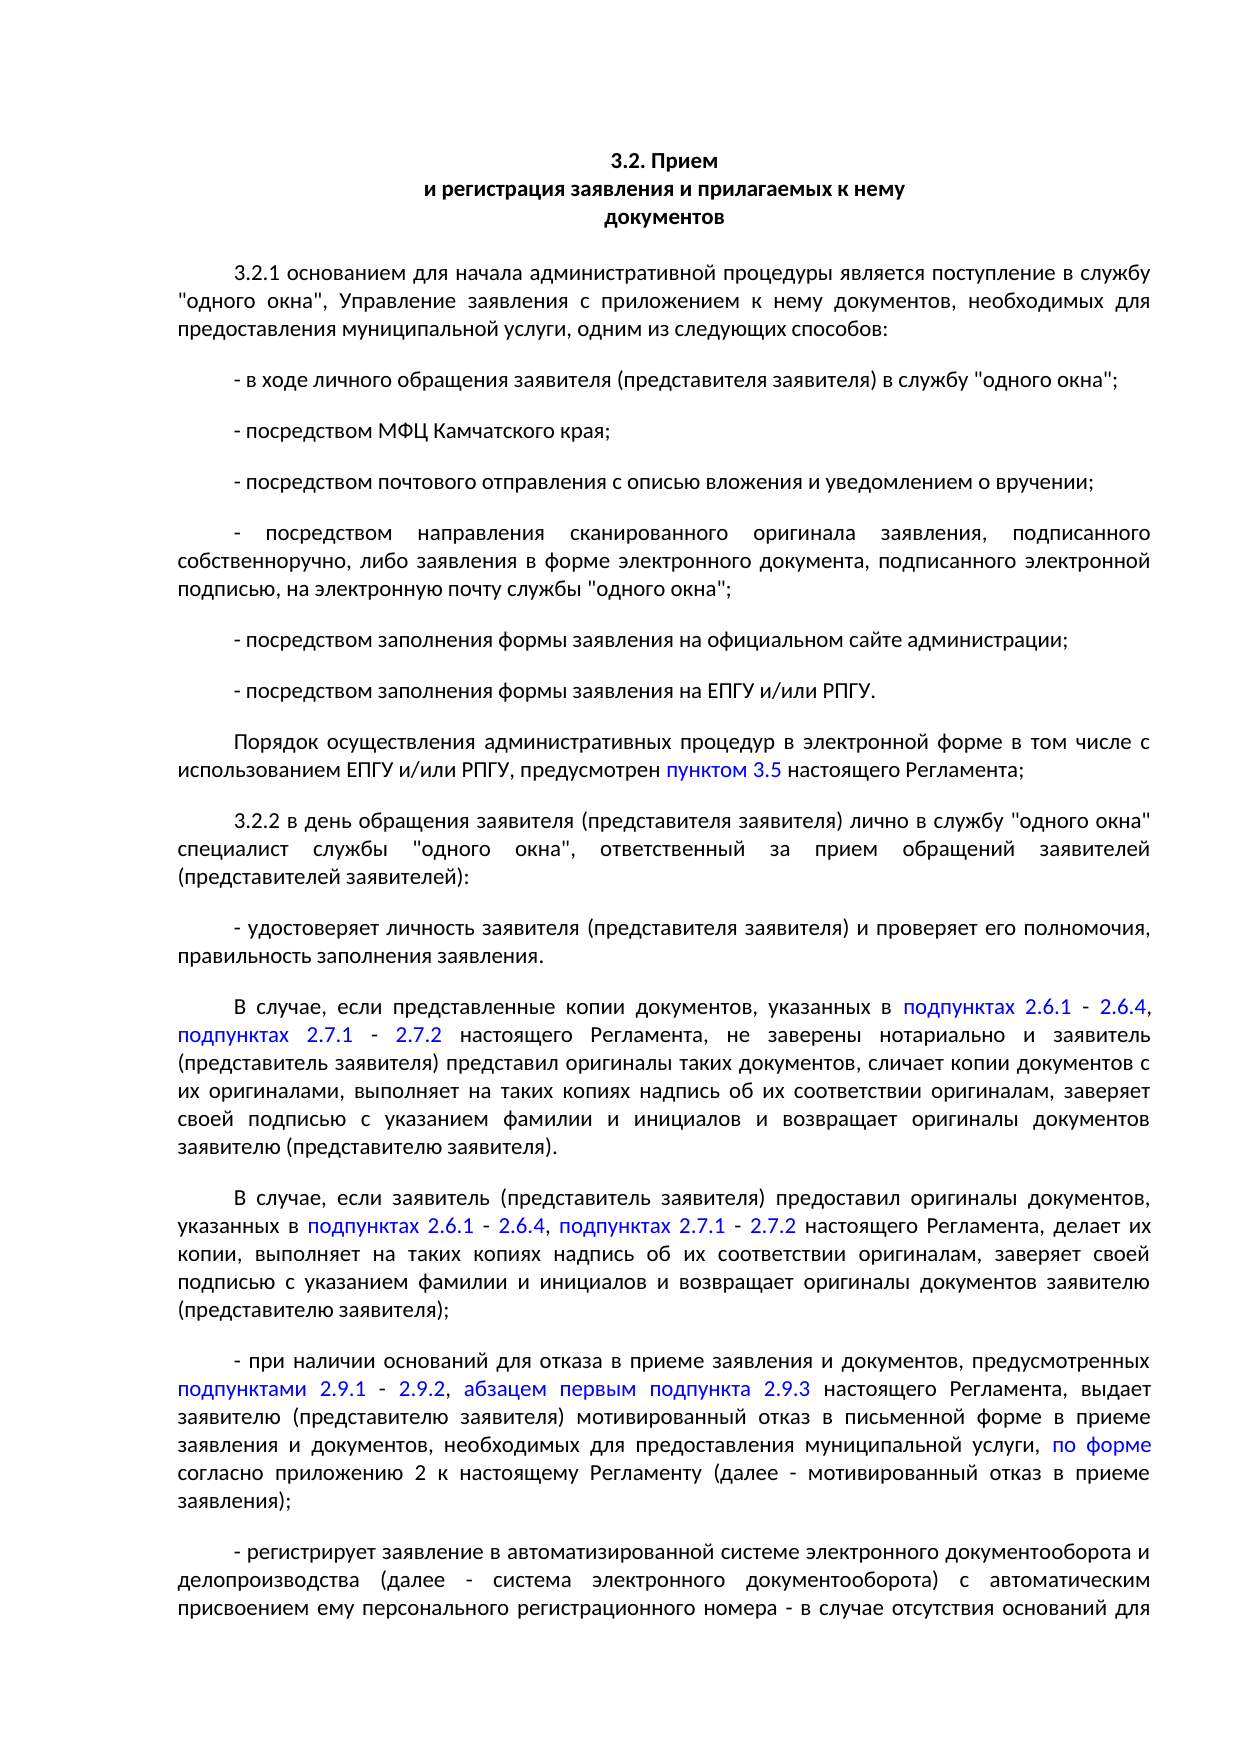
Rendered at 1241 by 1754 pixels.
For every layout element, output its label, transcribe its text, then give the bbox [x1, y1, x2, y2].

text - посредством заполнения формы заявления на ЕПГУ и/или РПГУ. [177, 676, 1152, 704]
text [177, 1537, 1152, 1621]
title 3.2. Прием [177, 146, 1152, 174]
text - посредством МФЦ Камчатского края; [177, 416, 1152, 444]
text - при наличии оснований для отказа в приеме заявления и документов, предусмотренных подпунктами 2.9.1 - 2.9.2, абзацем первым подпункта 2.9.3 настоящего Регламента, выдает заявителю (представителю заявителя) мотивированный отказ в письменной форме в приеме заявления и документов, необходимых для предоставления муниципальной услуги, по форме согласно приложению 2 к настоящему Регламенту (далее - мотивированный отказ в приеме заявления); [177, 1346, 1152, 1514]
text - посредством заполнения формы заявления на официальном сайте администрации; [177, 625, 1152, 653]
text 3.2.2 в день обращения заявителя (представителя заявителя) лично в службу "одного окна" специалист службы "одного окна", ответственный за прием обращений заявителей (представителей заявителей): [177, 806, 1152, 890]
text Порядок осуществления административных процедур в электронной форме в том числе с использованием ЕПГУ и/или РПГУ, предусмотрен пунктом 3.5 настоящего Регламента; [177, 727, 1152, 783]
text - посредством почтового отправления с описью вложения и уведомлением о вручении; [177, 467, 1152, 495]
text - посредством направления сканированного оригинала заявления, подписанного собственноручно, либо заявления в форме электронного документа, подписанного электронной подписью, на электронную почту службы "одного окна"; [177, 518, 1152, 602]
text 3.2.1 основанием для начала административной процедуры является поступление в службу "одного окна", Управление заявления с приложением к нему документов, необходимых для предоставления муниципальной услуги, одним из следующих способов: [177, 258, 1152, 342]
text В случае, если заявитель (представитель заявителя) предоставил оригиналы документов, указанных в подпунктах 2.6.1 - 2.6.4, подпунктах 2.7.1 - 2.7.2 настоящего Регламента, делает их копии, выполняет на таких копиях надпись об их соответствии оригиналам, заверяет своей подписью с указанием фамилии и инициалов и возвращает оригиналы документов заявителю (представителю заявителя); [177, 1183, 1152, 1323]
text В случае, если представленные копии документов, указанных в подпунктах 2.6.1 - 2.6.4, подпунктах 2.7.1 - 2.7.2 настоящего Регламента, не заверены нотариально и заявитель (представитель заявителя) представил оригиналы таких документов, сличает копии документов с их оригиналами, выполняет на таких копиях надпись об их соответствии оригиналам, заверяет своей подписью с указанием фамилии и инициалов и возвращает оригиналы документов заявителю (представителю заявителя). [177, 992, 1152, 1160]
text - удостоверяет личность заявителя (представителя заявителя) и проверяет его полномочия, правильность заполнения заявления. [177, 913, 1152, 969]
text - в ходе личного обращения заявителя (представителя заявителя) в службу "одного окна"; [177, 365, 1152, 393]
title и регистрация заявления и прилагаемых к нему [177, 174, 1152, 202]
title документов [177, 202, 1152, 230]
